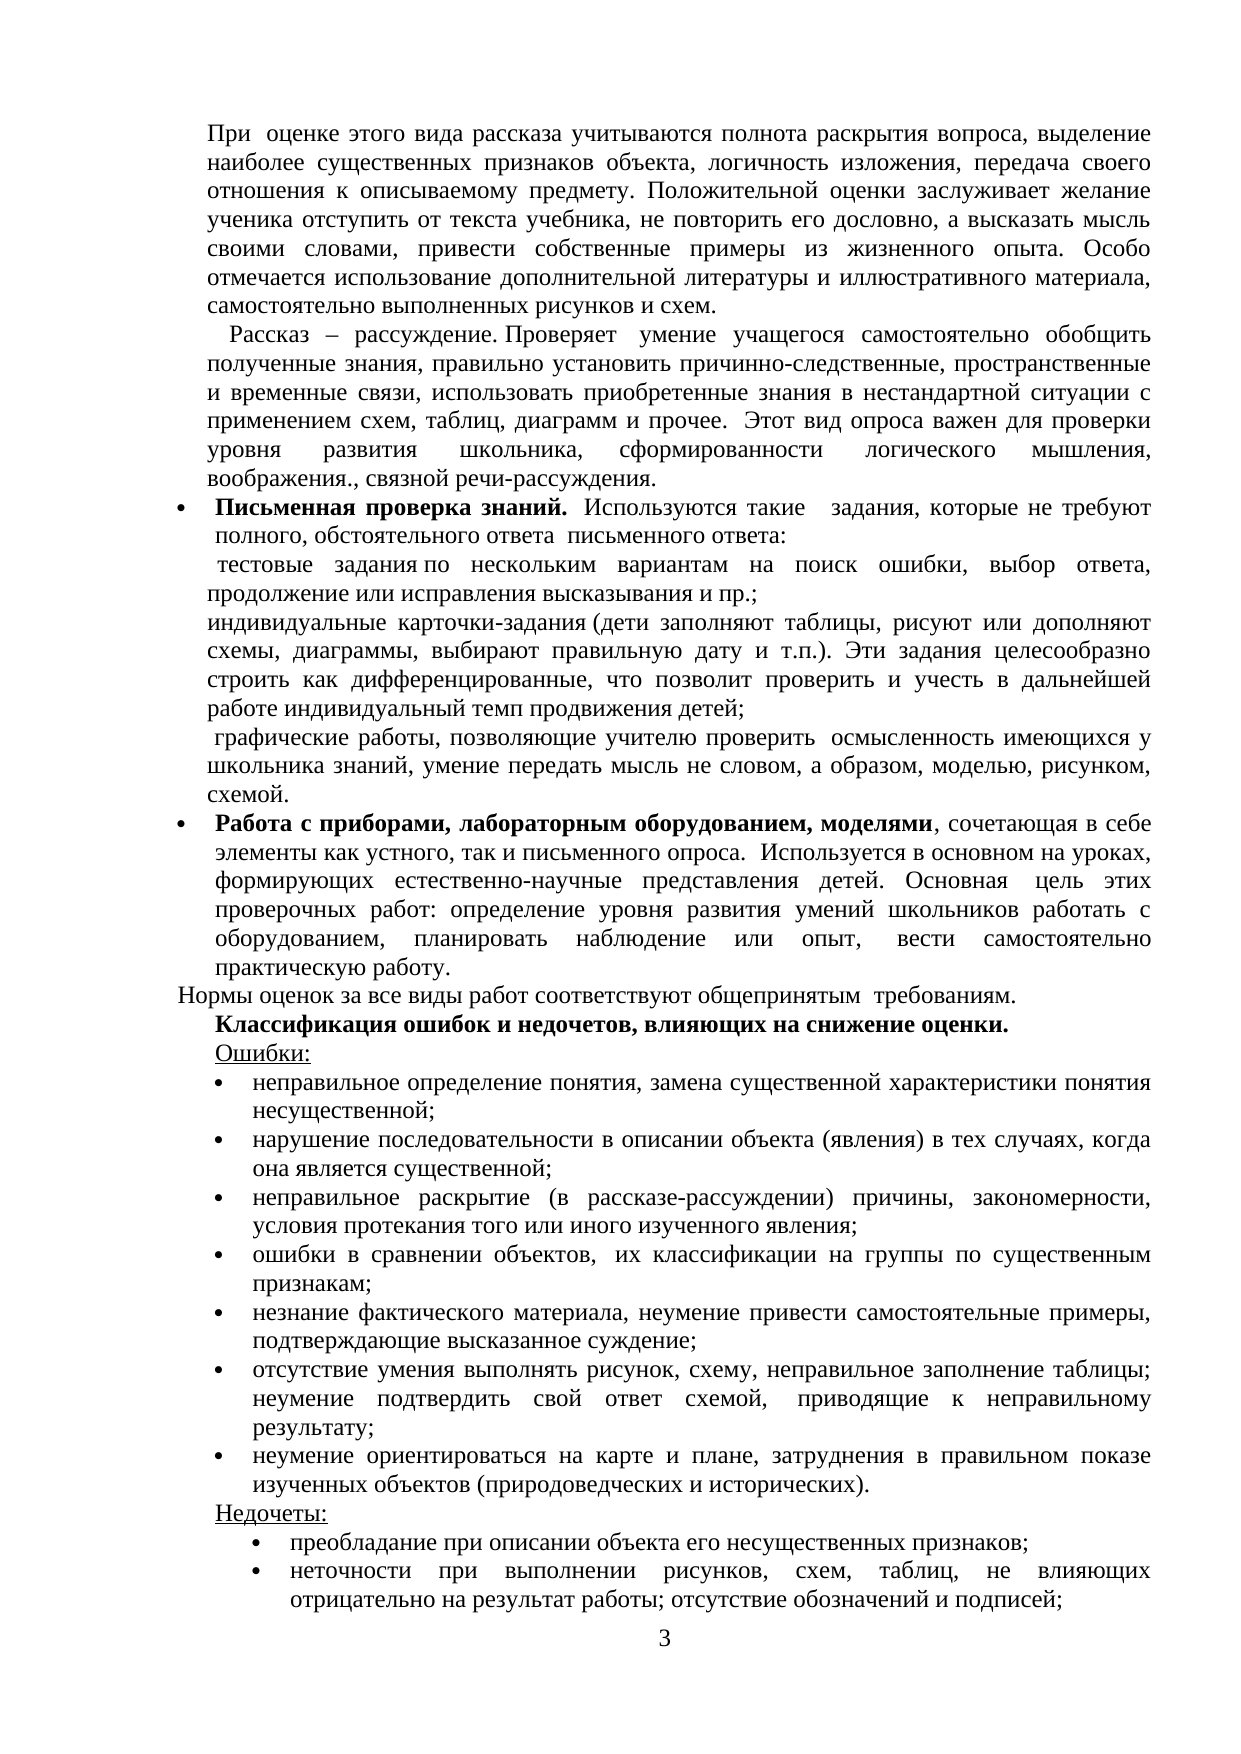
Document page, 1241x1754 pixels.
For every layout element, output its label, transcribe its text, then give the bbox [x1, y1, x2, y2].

text графические работы, позволяющие учителю проверить осмысленность имеющихся у школьника знаний, умение передать мысль не словом, а образом, моделью, рисунком, схемой. [177, 722, 1152, 808]
list ошибки в сравнении объектов, их классификации на группы по существенным признакам; [215, 1239, 1152, 1297]
list отсутствие умения выполнять рисунок, схему, неправильное заполнение таблицы; неумение подтвердить свой ответ схемой, приводящие к неправильному результату; [215, 1354, 1152, 1441]
text индивидуальные карточки-задания (дети заполняют таблицы, рисуют или дополняют схемы, диаграммы, выбирают правильную дату и т.п.). Эти задания целесообразно строить как дифференцированные, что позволит проверить и учесть в дальнейшей работе индивидуальный темп продвижения детей; [177, 607, 1152, 722]
list неправильное раскрытие (в рассказе-рассуждении) причины, закономерности, условия протекания того или иного изученного явления; [215, 1182, 1152, 1239]
list нарушение последовательности в описании объекта (явления) в тех случаях, когда она является существенной; [215, 1124, 1152, 1182]
text Классификация ошибок и недочетов, влияющих на снижение оценки. [215, 1009, 1152, 1038]
list Письменная проверка знаний. Используются такие задания, которые не требуют полного, обстоятельного ответа письменного ответа: [177, 492, 1152, 549]
list неумение ориентироваться на карте и плане, затруднения в правильном показе изученных объектов (природоведческих и исторических). [215, 1441, 1152, 1498]
text Нормы оценок за все виды работ соответствуют общепринятым требованиям. [177, 981, 1152, 1009]
list неточности при выполнении рисунков, схем, таблиц, не влияющих отрицательно на результат работы; отсутствие обозначений и подписей; [252, 1556, 1152, 1613]
list незнание фактического материала, неумение привести самостоятельные примеры, подтверждающие высказанное суждение; [215, 1297, 1152, 1354]
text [177, 118, 1152, 319]
list преобладание при описании объекта его несущественных признаков; [252, 1527, 1152, 1556]
text тестовые задания по нескольким вариантам на поиск ошибки, выбор ответа, продолжение или исправления высказывания и пр.; [177, 549, 1152, 607]
text Недочеты: [215, 1498, 1152, 1527]
text Рассказ – рассуждение. Проверяет умение учащегося самостоятельно обобщить полученные знания, правильно установить причинно-следственные, пространственные и временные связи, использовать приобретенные знания в нестандартной ситуации с применением схем, таблиц, диаграмм и прочее. Этот вид опроса важен для проверки уровня развития школьника, сформированности логического мышления, воображения., связной речи-рассуждения. [177, 319, 1152, 492]
list Работа с приборами, лабораторным оборудованием, моделями, сочетающая в себе элементы как устного, так и письменного опроса. Используется в основном на уроках, формирующих естественно-научные представления детей. Основная цель этих проверочных работ: определение уровня развития умений школьников работать с оборудованием, планировать наблюдение или опыт, вести самостоятельно практическую работу. [177, 808, 1152, 981]
text Ошибки: [215, 1038, 1152, 1067]
list неправильное определение понятия, замена существенной характеристики понятия несущественной; [215, 1067, 1152, 1124]
